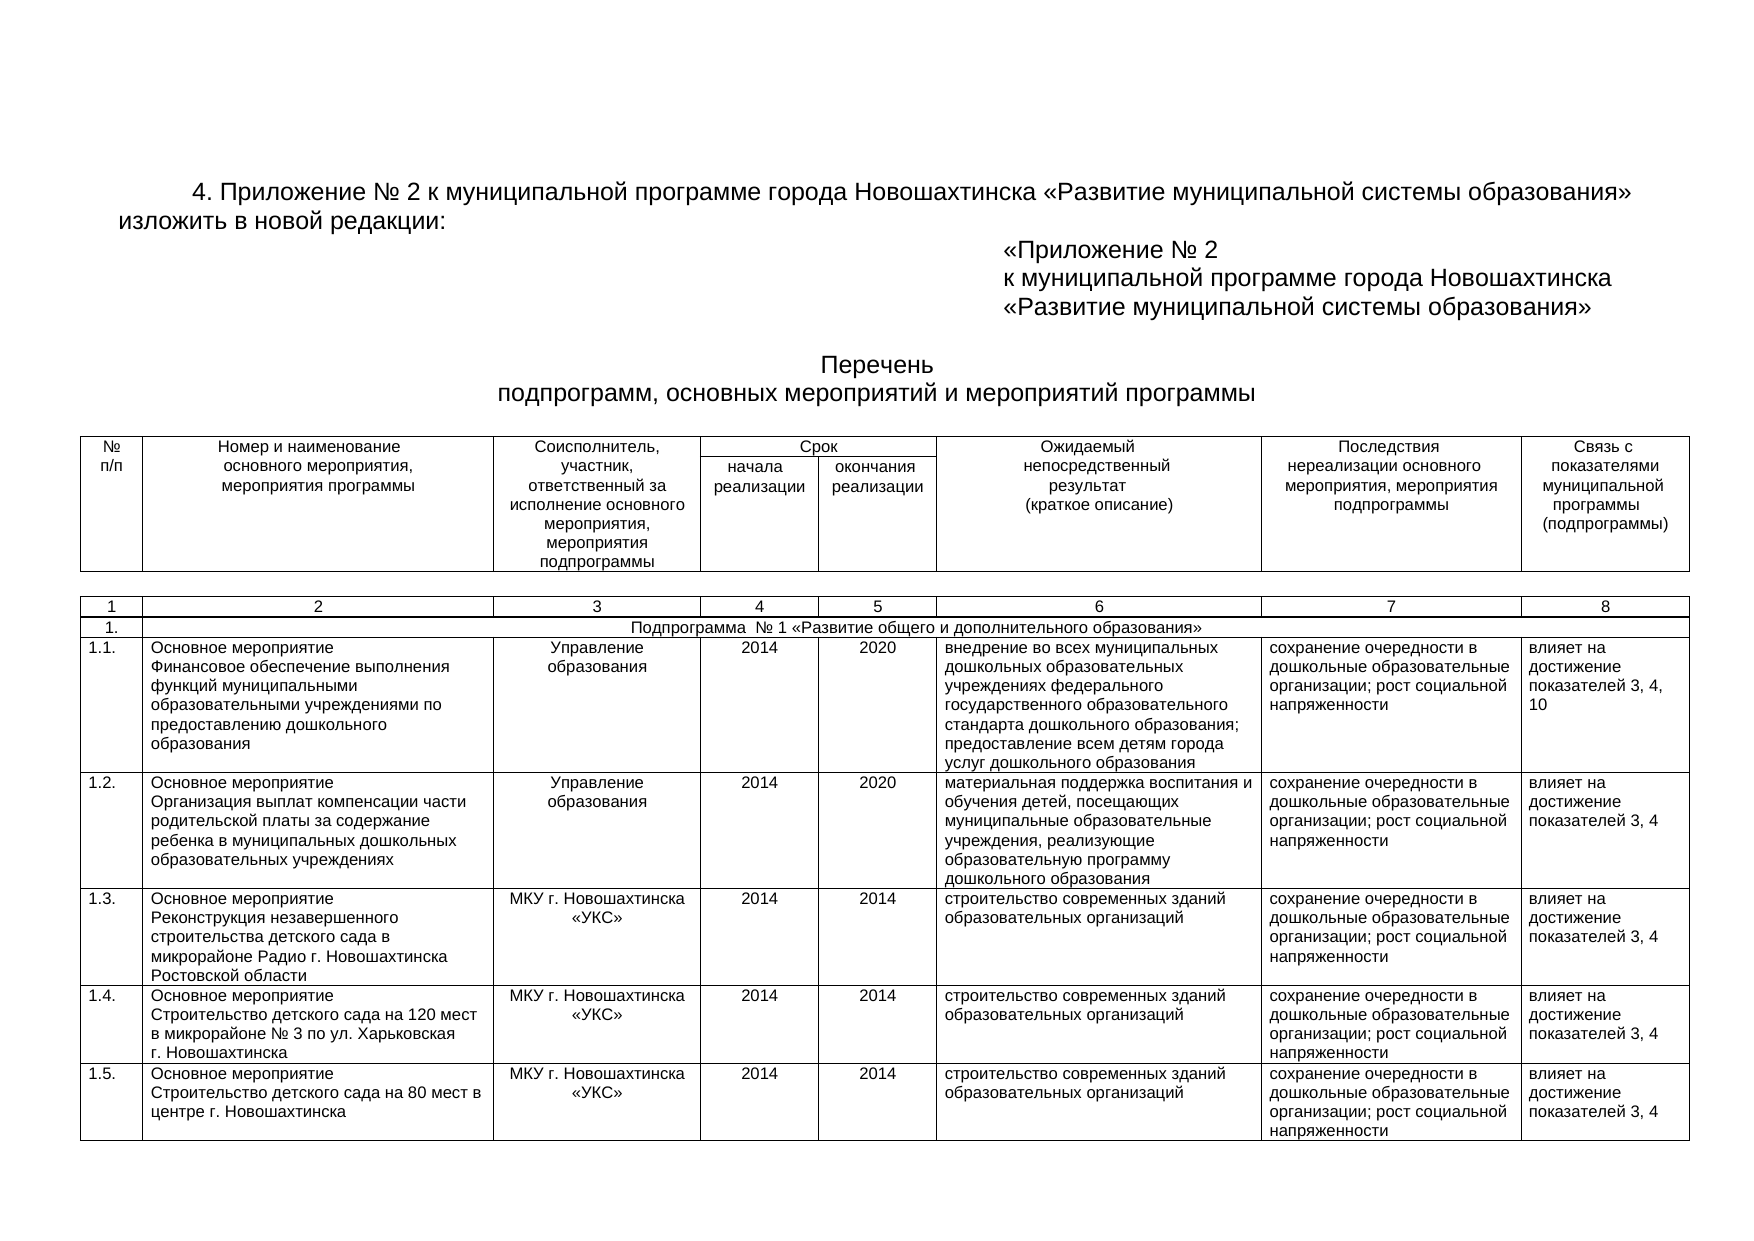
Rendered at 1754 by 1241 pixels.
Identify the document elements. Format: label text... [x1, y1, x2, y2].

table_cell материальная поддержка воспитания и обучения детей, посещающих муниципальные образовательные учреждения, реализующие образовательную программу дошкольного образования [937, 773, 1261, 888]
table_cell начала реализации [701, 457, 818, 571]
table_cell окончания реализации [819, 457, 936, 571]
table_cell Управление образования [494, 773, 700, 888]
table_cell сохранение очередности в дошкольные образовательные организации; рост социальной напряженности [1262, 638, 1521, 772]
text «Развитие муниципальной системы образования» [1003, 292, 1636, 321]
table_header 5 [819, 597, 936, 616]
table_cell влияет на достижение показателей 3, 4 [1522, 773, 1689, 888]
table_header 8 [1522, 597, 1689, 616]
table_header Последствия нереализации основного мероприятия, мероприятия подпрограммы [1262, 437, 1521, 571]
table_header № п/п [81, 437, 142, 571]
table_cell Основное мероприятие Реконструкция незавершенного строительства детского сада в микрорайоне Радио г. Новошахтинска Ростовской области [143, 889, 493, 985]
table_cell сохранение очередности в дошкольные образовательные организации; рост социальной напряженности [1262, 986, 1521, 1062]
table_header 7 [1262, 597, 1521, 616]
table_cell 2014 [819, 986, 936, 1062]
table_header 2 [143, 597, 493, 616]
table_cell Основное мероприятие Финансовое обеспечение выполнения функций муниципальными образовательными учреждениями по предоставлению дошкольного образования [143, 638, 493, 772]
table_cell 1.2. [81, 773, 142, 888]
table_cell 1.3. [81, 889, 142, 985]
table_cell Подпрограмма № 1 «Развитие общего и дополнительного образования» [143, 618, 1689, 637]
text подпрограмм, основных мероприятий и мероприятий программы [118, 378, 1636, 407]
table_cell Основное мероприятие Строительство детского сада на 80 мест в центре г. Новошахтинска [143, 1064, 493, 1140]
table_cell МКУ г. Новошахтинска «УКС» [494, 986, 700, 1062]
table_cell влияет на достижение показателей 3, 4 [1522, 1064, 1689, 1140]
table_cell влияет на достижение показателей 3, 4 [1522, 889, 1689, 985]
text Перечень [118, 350, 1636, 378]
table_header Номер и наименование основного мероприятия, мероприятия программы [143, 437, 493, 571]
table_cell 2014 [701, 773, 818, 888]
table_header 3 [494, 597, 700, 616]
table_header Ожидаемый непосредственный результат (краткое описание) [937, 437, 1261, 571]
table_cell сохранение очередности в дошкольные образовательные организации; рост социальной напряженности [1262, 889, 1521, 985]
table_cell Основное мероприятие Строительство детского сада на 120 мест в микрорайоне № 3 по ул. Харьковская г. Новошахтинска [143, 986, 493, 1062]
table_cell строительство современных зданий образовательных организаций [937, 986, 1261, 1062]
table_cell 1. [81, 618, 142, 637]
text «Приложение № 2 [133, 235, 1636, 263]
table_cell 2014 [701, 638, 818, 772]
table_cell 2014 [819, 1064, 936, 1140]
table_header 1 [81, 597, 142, 616]
table_cell влияет на достижение показателей 3, 4, 10 [1522, 638, 1689, 772]
text к муниципальной программе города Новошахтинска [1003, 263, 1636, 292]
table_header 6 [937, 597, 1261, 616]
table_cell 2020 [819, 638, 936, 772]
table_cell 2014 [819, 889, 936, 985]
table_cell 2014 [701, 986, 818, 1062]
table_cell 2014 [701, 889, 818, 985]
table_cell 1.1. [81, 638, 142, 772]
table_cell Основное мероприятие Организация выплат компенсации части родительской платы за содержание ребенка в муниципальных дошкольных образовательных учреждениях [143, 773, 493, 888]
table_cell МКУ г. Новошахтинска «УКС» [494, 889, 700, 985]
table_header 4 [701, 597, 818, 616]
table_cell 2014 [701, 1064, 818, 1140]
table_cell МКУ г. Новошахтинска «УКС» [494, 1064, 700, 1140]
text 4. Приложение № 2 к муниципальной программе города Новошахтинска «Развитие муниципальной системы образования» изложить в новой редакции: [118, 177, 1636, 235]
table_header Срок [701, 437, 936, 456]
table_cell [937, 1064, 1261, 1140]
table_cell внедрение во всех муниципальных дошкольных образовательных учреждениях федерального государственного образовательного стандарта дошкольного образования; предоставление всем детям города услуг дошкольного образования [937, 638, 1261, 772]
table_cell 1.5. [81, 1064, 142, 1140]
table_cell Управление образования [494, 638, 700, 772]
table_cell влияет на достижение показателей 3, 4 [1522, 986, 1689, 1062]
table_header Связь с показателями муниципальной программы (подпрограммы) [1522, 437, 1689, 571]
table_cell сохранение очередности в дошкольные образовательные организации; рост социальной напряженности [1262, 773, 1521, 888]
table_cell 1.4. [81, 986, 142, 1062]
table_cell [1262, 1064, 1521, 1140]
table_cell строительство современных зданий образовательных организаций [937, 889, 1261, 985]
table_header Соисполнитель, участник, ответственный за исполнение основного мероприятия, мероприятия подпрограммы [494, 437, 700, 571]
table_cell 2020 [819, 773, 936, 888]
